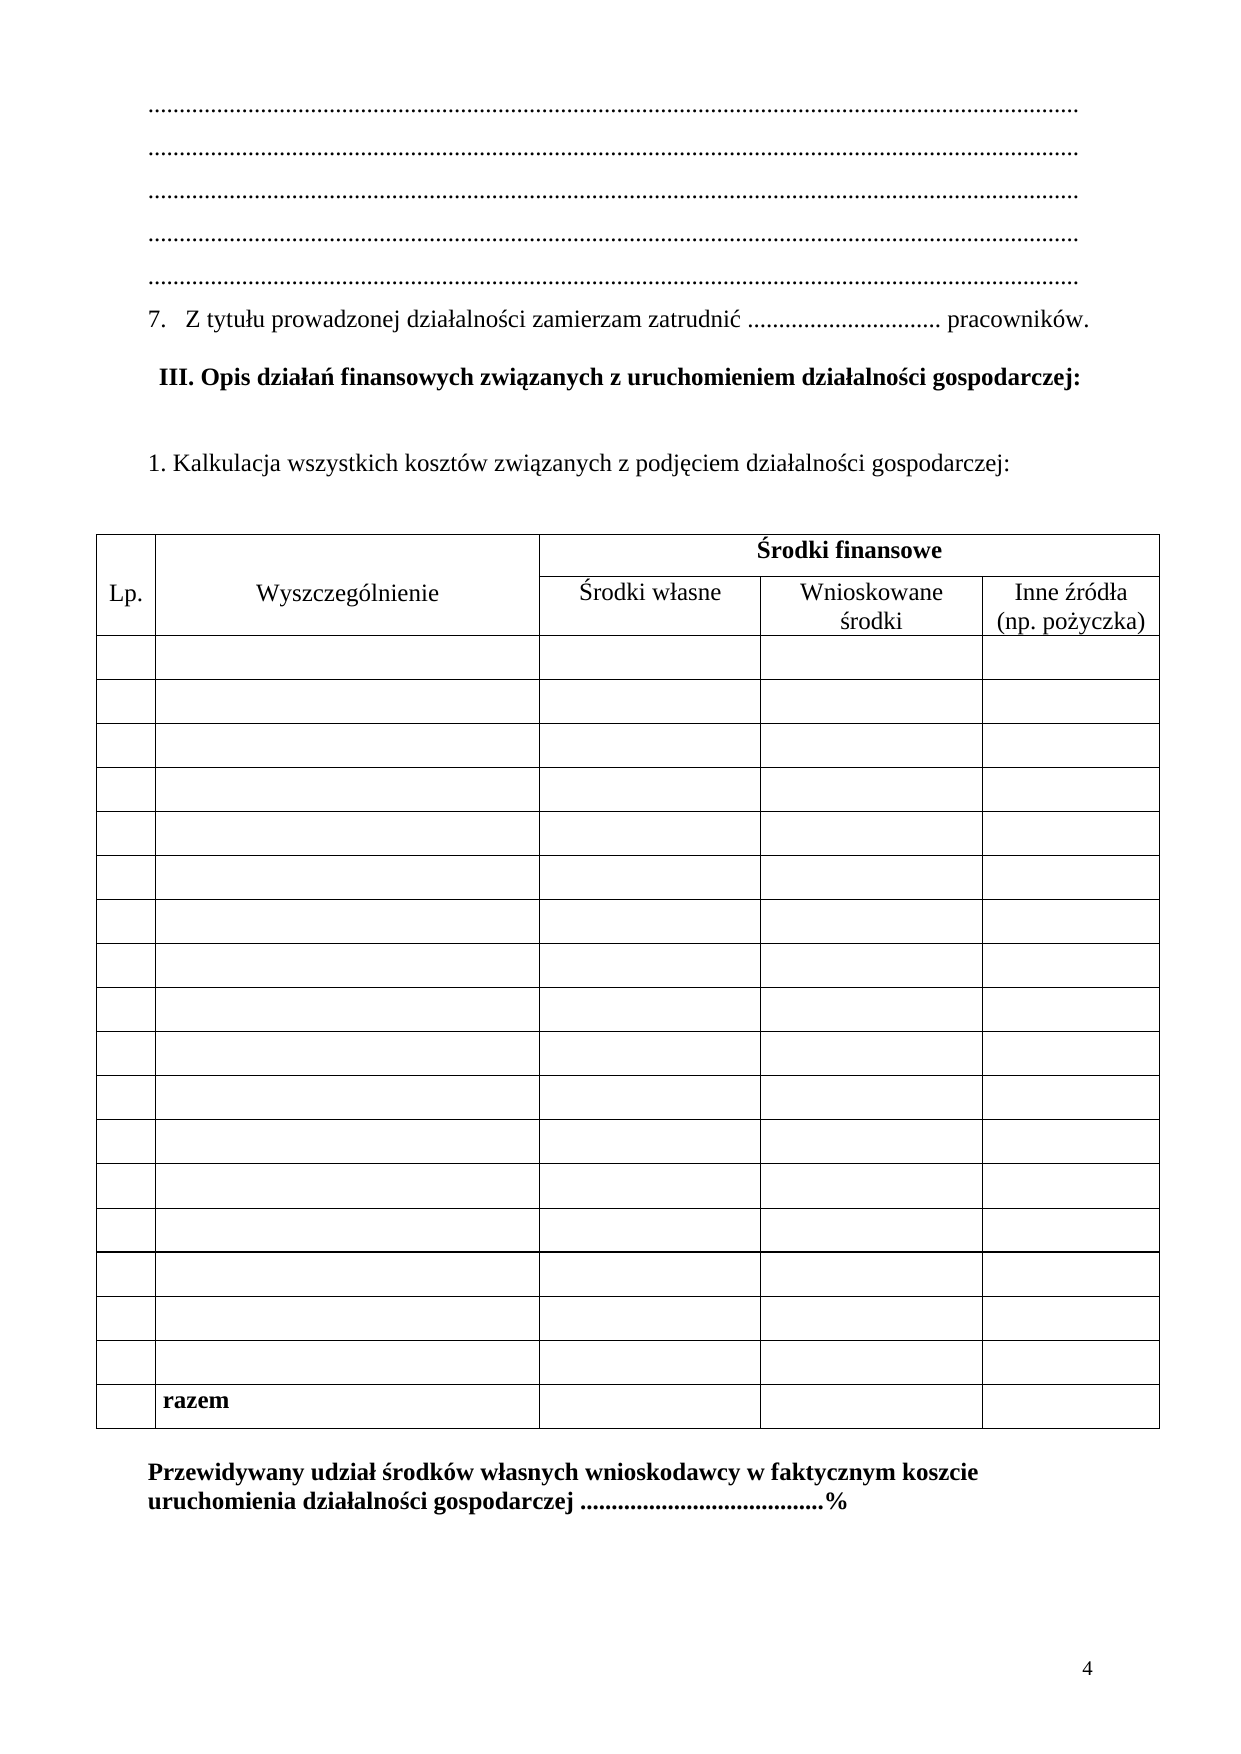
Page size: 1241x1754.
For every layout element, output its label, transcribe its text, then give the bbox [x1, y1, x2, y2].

table_cell [540, 1341, 760, 1384]
table_cell [156, 1032, 539, 1075]
table_cell [156, 724, 539, 767]
table_cell [156, 900, 539, 943]
table_cell [540, 1076, 760, 1119]
table_cell [97, 636, 155, 679]
table_cell [540, 900, 760, 943]
table_cell [983, 1032, 1159, 1075]
table_cell [540, 1209, 760, 1251]
table_cell [97, 1120, 155, 1163]
table_cell [983, 988, 1159, 1031]
table_cell [761, 1297, 982, 1339]
table_cell [156, 636, 539, 679]
table_cell [761, 1076, 982, 1119]
table_cell [97, 812, 155, 855]
table_cell [540, 812, 760, 855]
table_header Środki finansowe [540, 535, 1159, 576]
table_cell [156, 1164, 539, 1207]
table_cell [983, 944, 1159, 987]
table_cell [761, 1253, 982, 1296]
table_cell [983, 1385, 1159, 1428]
table_cell [97, 680, 155, 723]
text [148, 89, 1093, 117]
table_cell [97, 1297, 155, 1339]
table_cell [540, 1032, 760, 1075]
table_cell [540, 636, 760, 679]
table_cell [761, 1341, 982, 1384]
table_cell [540, 680, 760, 723]
table_cell [761, 1385, 982, 1428]
table_cell [761, 944, 982, 987]
table_cell [983, 900, 1159, 943]
table_cell Inne źródła (np. pożyczka) [983, 577, 1159, 634]
table_cell [983, 1164, 1159, 1207]
text 1. Kalkulacja wszystkich kosztów związanych z podjęciem działalności gospodarczej: [148, 448, 1093, 477]
table_cell [540, 768, 760, 811]
table_cell [156, 1341, 539, 1384]
table_cell [540, 856, 760, 899]
table_cell [983, 812, 1159, 855]
table_cell [983, 1297, 1159, 1339]
table_cell [761, 1032, 982, 1075]
table_cell [540, 944, 760, 987]
table_cell [156, 812, 539, 855]
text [148, 132, 1093, 161]
list Z tytułu prowadzonej działalności zamierzam zatrudnić ............................... pracowników. [148, 304, 1093, 333]
table_cell [97, 1385, 155, 1428]
table_cell [156, 768, 539, 811]
text Przewidywany udział środków własnych wnioskodawcy w faktycznym koszcie uruchomienia działalności gospodarczej .......................................% [148, 1457, 1093, 1515]
table_cell [97, 900, 155, 943]
table_cell [983, 856, 1159, 899]
table_cell [761, 1120, 982, 1163]
table_cell Środki własne [540, 577, 760, 634]
table_cell [983, 1253, 1159, 1296]
table_cell Wnioskowane środki [761, 577, 982, 634]
table_cell [761, 900, 982, 943]
table_cell [97, 768, 155, 811]
table_cell [983, 1076, 1159, 1119]
table_cell [761, 680, 982, 723]
table_cell [761, 812, 982, 855]
table_cell [761, 724, 982, 767]
table_cell [156, 1297, 539, 1339]
table_cell [761, 988, 982, 1031]
table_cell [540, 1385, 760, 1428]
table_cell [97, 1032, 155, 1075]
table_cell [540, 724, 760, 767]
table_cell [761, 768, 982, 811]
table_cell [540, 1253, 760, 1296]
table_cell [983, 636, 1159, 679]
table_cell [97, 1341, 155, 1384]
table_cell [97, 944, 155, 987]
table_cell [97, 1209, 155, 1251]
table_cell [761, 1209, 982, 1251]
table_cell [540, 988, 760, 1031]
table_cell [761, 856, 982, 899]
table_cell [761, 1164, 982, 1207]
table_cell [156, 1209, 539, 1251]
table_cell [97, 988, 155, 1031]
table_cell [156, 1120, 539, 1163]
table_cell [97, 724, 155, 767]
text ..................................................................................................................................................... [148, 218, 1093, 247]
table_cell [983, 1209, 1159, 1251]
table_header Wyszczególnienie [156, 535, 539, 634]
table_cell [156, 944, 539, 987]
table_cell [156, 988, 539, 1031]
table_cell [983, 1120, 1159, 1163]
table_cell [97, 1076, 155, 1119]
table_cell [156, 680, 539, 723]
text III. Opis działań finansowych związanych z uruchomieniem działalności gospodarczej: [148, 362, 1093, 391]
table_cell [540, 1120, 760, 1163]
table_cell [983, 768, 1159, 811]
table_cell [540, 1164, 760, 1207]
table_cell [97, 1164, 155, 1207]
table_cell [761, 636, 982, 679]
table_cell razem [156, 1385, 539, 1428]
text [148, 175, 1093, 204]
table_cell [156, 1253, 539, 1296]
table_cell [983, 724, 1159, 767]
table_cell [983, 1341, 1159, 1384]
table_header Lp. [97, 535, 155, 634]
table_cell [540, 1297, 760, 1339]
text ..................................................................................................................................................... [148, 261, 1093, 290]
table_cell [97, 856, 155, 899]
table_cell [156, 856, 539, 899]
table_cell [156, 1076, 539, 1119]
table_cell [983, 680, 1159, 723]
table_cell [97, 1253, 155, 1296]
